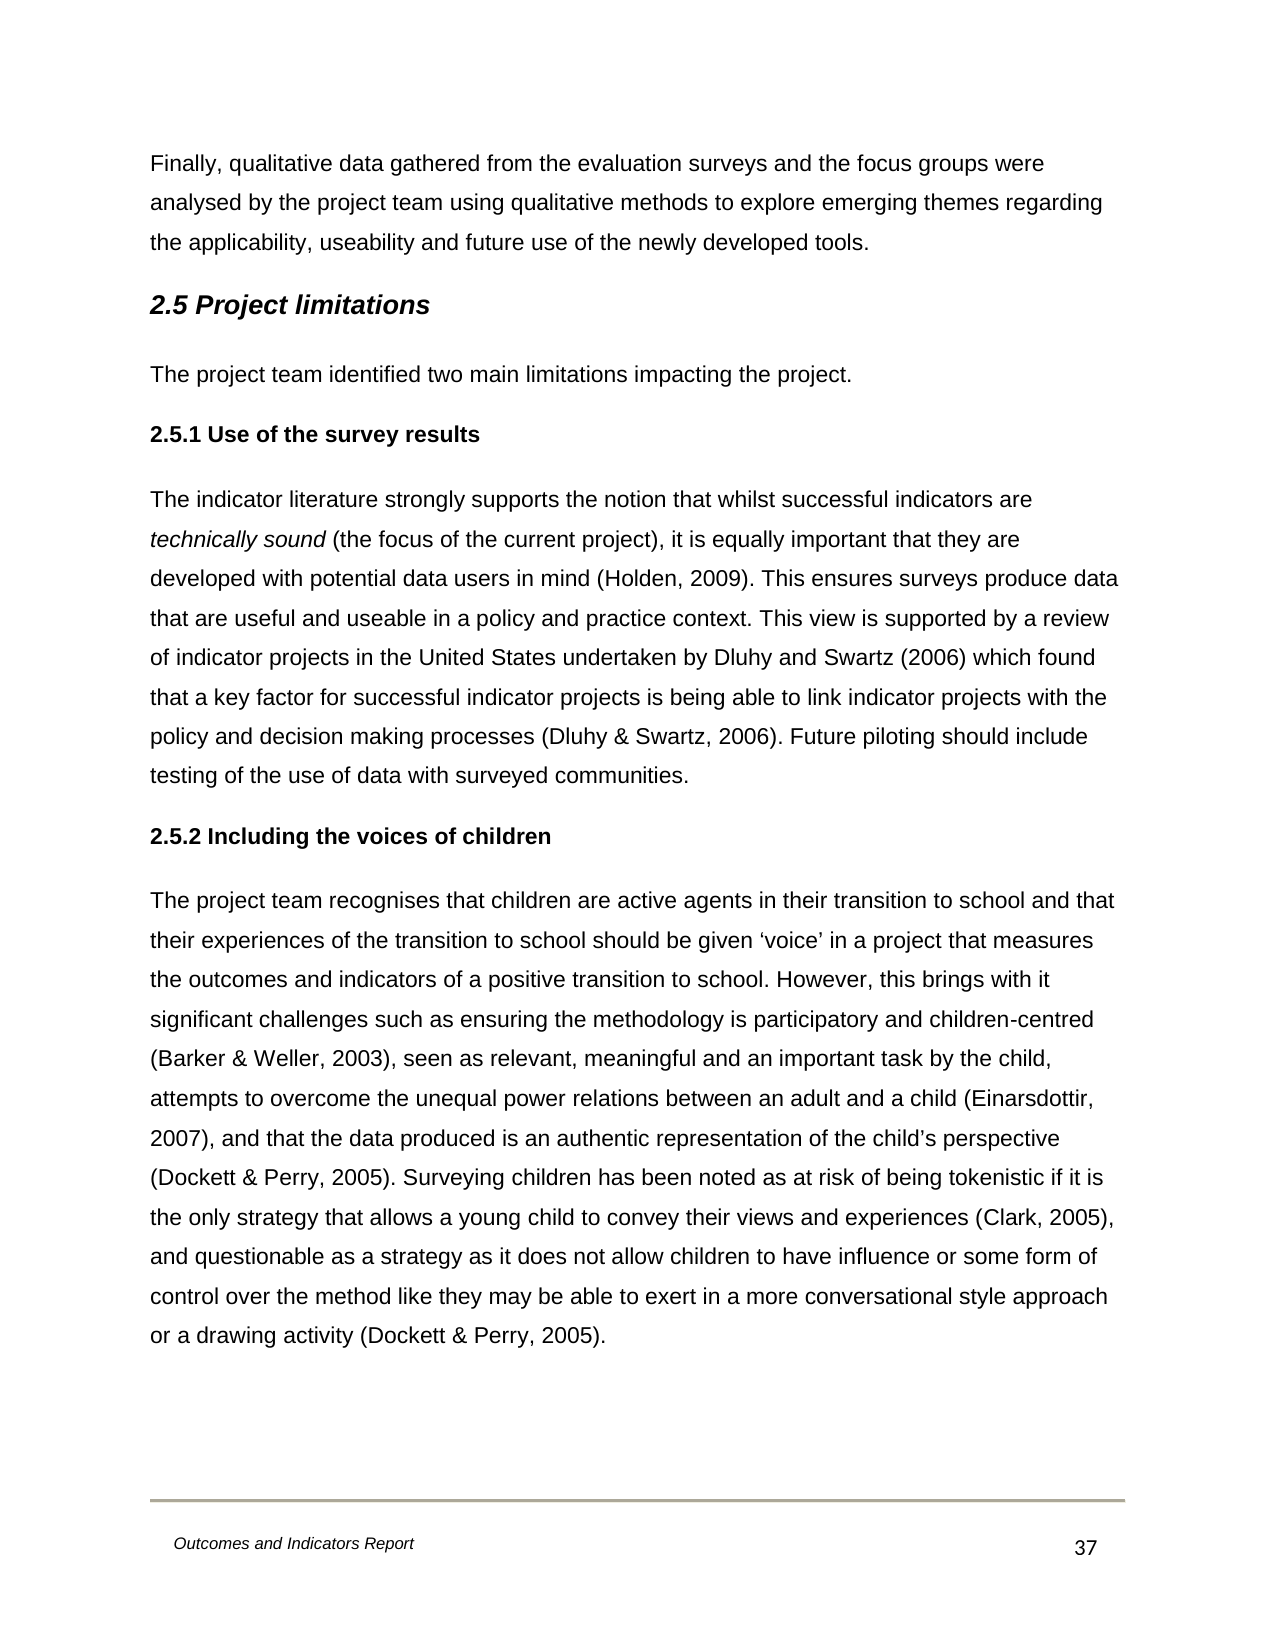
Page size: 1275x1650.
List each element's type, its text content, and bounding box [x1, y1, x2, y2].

text The project team identified two main limitations impacting the project. [150, 361, 1139, 388]
text Finally, qualitative data gathered from the evaluation surveys and the focus groups were analysed by the project team using qualitative methods to explore emerging themes regarding the applicability, useability and future use of the newly developed tools. [150, 150, 1108, 255]
text The project team recognises that children are active agents in their transition to school and that their experiences of the transition to school should be given ‘voice’ in a project that measures the outcomes and indicators of a positive transition to school. However, this brings with it significant challenges such as ensuring the methodology is participatory and children-centred (Barker & Weller, 2003), seen as relevant, meaningful and an important task by the child, attempts to overcome the unequal power relations between an adult and a child (Einarsdottir, [150, 887, 1119, 1111]
text 2007), and that the data produced is an authentic representation of the child’s perspective (Dockett & Perry, 2005). Surveying children has been noted as at risk of being tokenistic if it is the only strategy that allows a young child to convey their views and experiences (Clark, 2005), and questionable as a strategy as it does not allow children to have influence or some form of control over the method like they may be able to exert in a more conversational style approach or a drawing activity (Dockett & Perry, 2005). [150, 1125, 1119, 1348]
text 2.5.2 Including the voices of children [150, 823, 1139, 849]
text 2.5 Project limitations [150, 289, 1139, 321]
text The indicator literature strongly supports the notion that whilst successful indicators are technically sound (the focus of the current project), it is equally important that they are developed with potential data users in mind (Holden, 2009). This ensures surveys produce data that are useful and useable in a policy and practice context. This view is supported by a review of indicator projects in the United States undertaken by Dluhy and Swartz (2006) which found that a key factor for successful indicator projects is being able to link indicator projects with the policy and decision making processes (Dluhy & Swartz, 2006). Future piloting should include testing of the use of data with surveyed communities. [150, 486, 1123, 789]
text 2.5.1 Use of the survey results [150, 421, 1139, 448]
